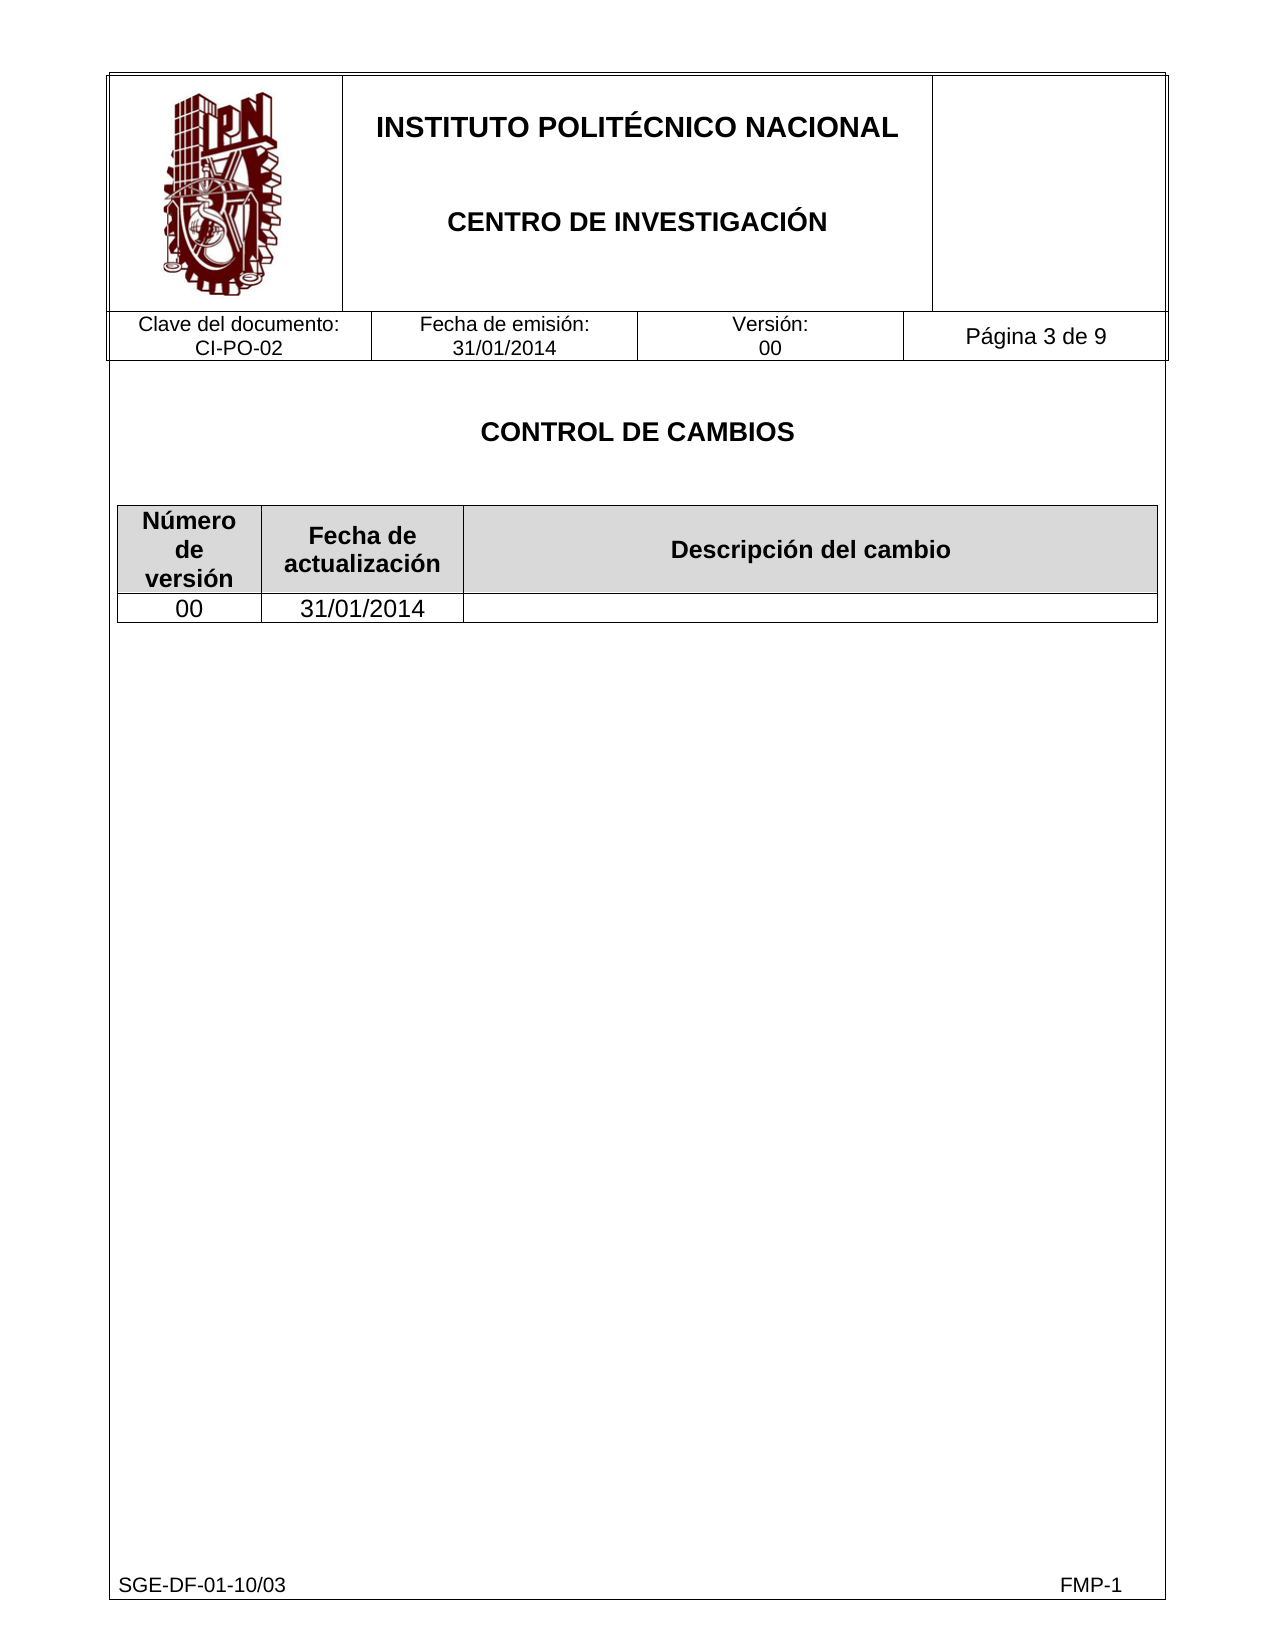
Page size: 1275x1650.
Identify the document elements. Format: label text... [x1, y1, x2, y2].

table_header Fecha de actualización [262, 506, 463, 592]
table_cell [464, 594, 1157, 622]
table_header Descripción del cambio [464, 506, 1157, 592]
table_cell 31/01/2014 [262, 594, 463, 622]
table_header Número de versión [118, 506, 261, 592]
table_cell 00 [118, 594, 261, 622]
text CONTROL DE CAMBIOS [118, 416, 1157, 448]
picture [163, 92, 285, 299]
